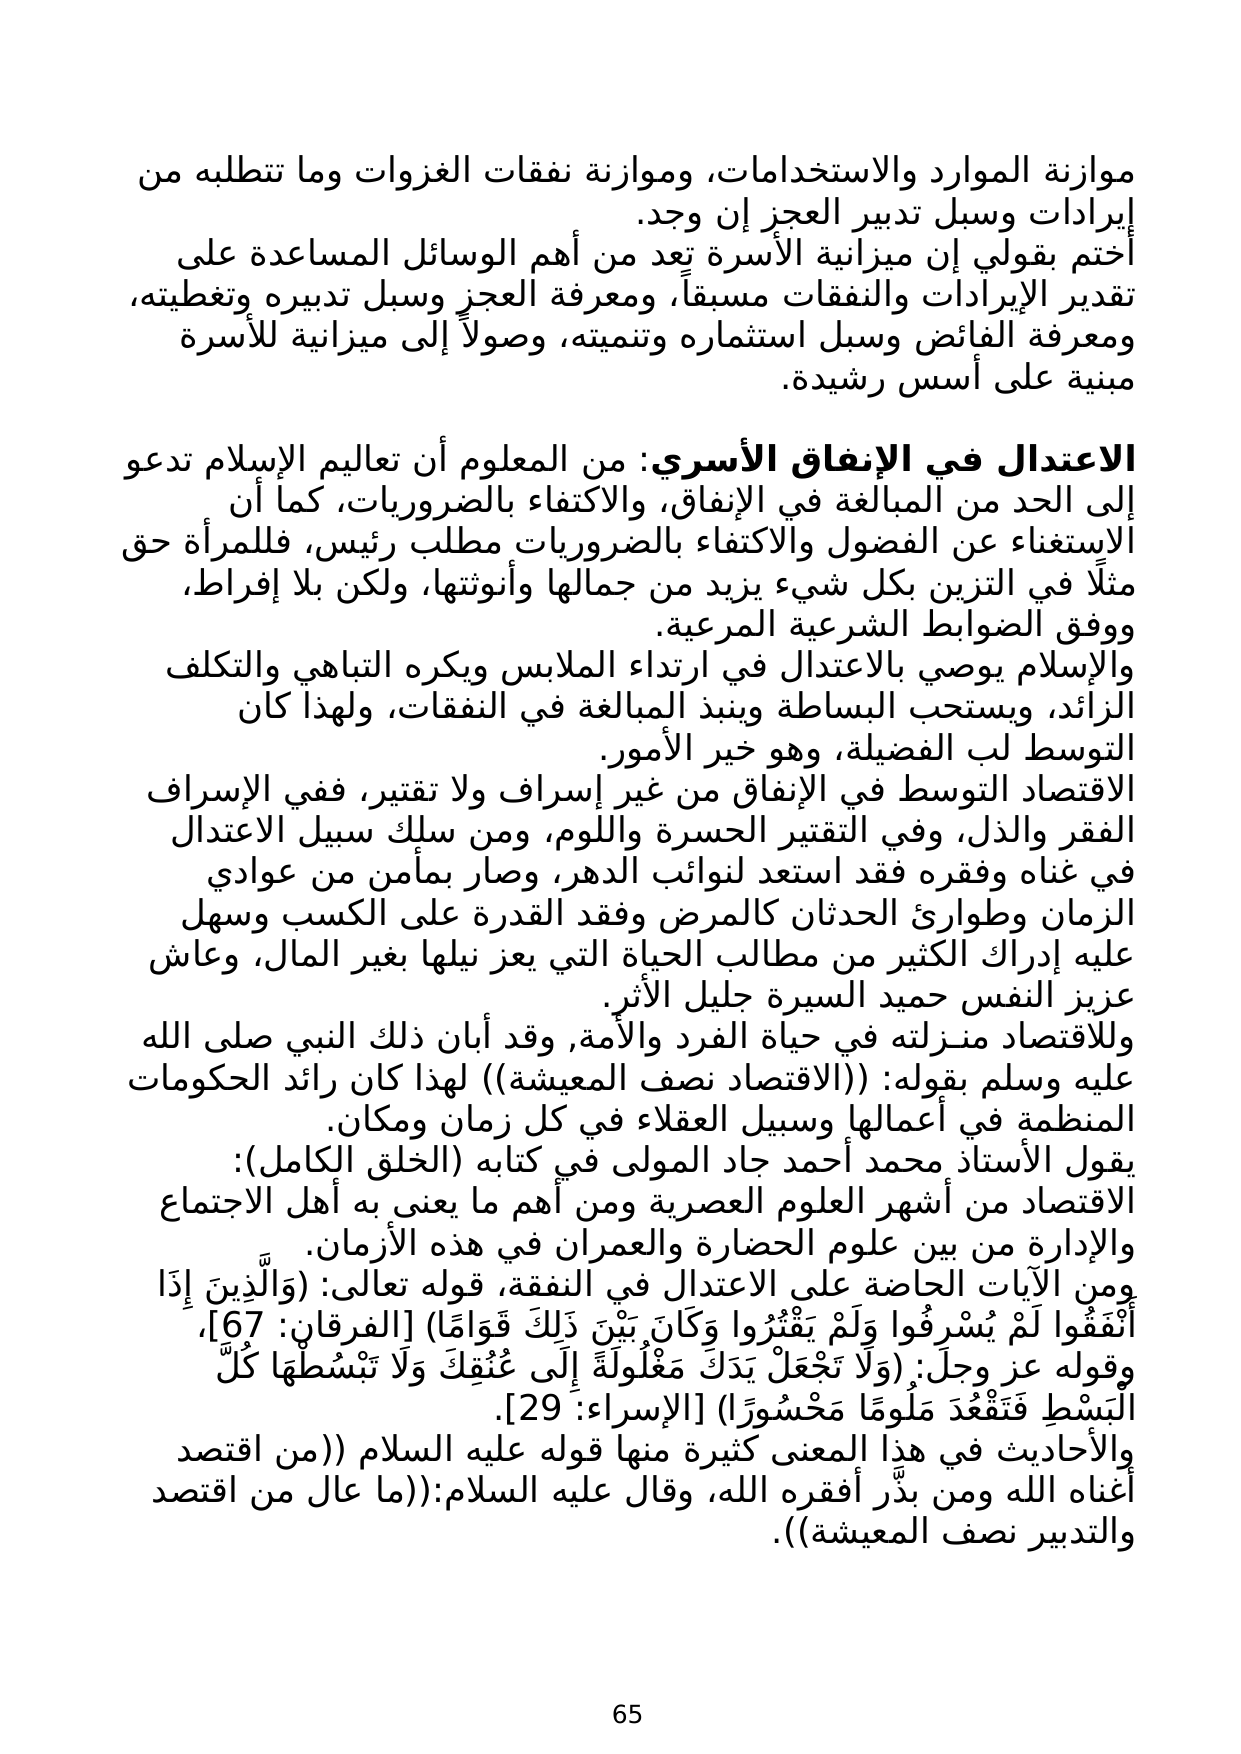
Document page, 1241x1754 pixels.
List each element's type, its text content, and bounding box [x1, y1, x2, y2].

text ومن الآيات الحاضة على الاعتدال في النفقة، قوله تعالى: ﴿وَالَّذِينَ إِذَا أَنْفَقُوا لَمْ يُسْرِفُوا وَلَمْ يَقْتُرُوا وَكَانَ بَيْنَ ذَلِكَ قَوَامًا﴾ [الفرقان: 67]، وقوله عز وجل: ﴿وَلَا تَجْعَلْ يَدَكَ مَغْلُولَةً إِلَى عُنُقِكَ وَلَا تَبْسُطْهَا كُلَّ الْبَسْطِ فَتَقْعُدَ مَلُومًا مَحْسُورًا﴾ [الإسراء: 29]. [118, 1263, 1137, 1428]
text أختم بقولي إن ميزانية الأسرة تعد من أهم الوسائل المساعدة على تقدير الإيرادات والنفقات مسبقاً، ومعرفة العجز وسبل تدبيره وتغطيته، ومعرفة الفائض وسبل استثماره وتنميته، وصولاً إلى ميزانية للأسرة مبنية على أسس رشيدة. [118, 232, 1137, 397]
text وللاقتصاد منـزلته في حياة الفرد والأمة, وقد أبان ذلك النبي صلى الله عليه وسلم بقوله: ((الاقتصاد نصف المعيشة)) لهذا كان رائد الحكومات المنظمة في أعمالها وسبيل العقلاء في كل زمان ومكان. [118, 1016, 1137, 1139]
text والإسلام يوصي بالاعتدال في ارتداء الملابس ويكره التباهي والتكلف الزائد، ويستحب البساطة وينبذ المبالغة في النفقات، ولهذا كان التوسط لب الفضيلة، وهو خير الأمور. [118, 644, 1137, 768]
text الاقتصاد التوسط في الإنفاق من غير إسراف ولا تقتير، ففي الإسراف الفقر والذل، وفي التقتير الحسرة واللوم، ومن سلك سبيل الاعتدال في غناه وفقره فقد استعد لنوائب الدهر، وصار بمأمن من عوادي الزمان وطوارئ الحدثان كالمرض وفقد القدرة على الكسب وسهل عليه إدراك الكثير من مطالب الحياة التي يعز نيلها بغير المال، وعاش عزيز النفس حميد السيرة جليل الأثر. [118, 768, 1137, 1016]
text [118, 150, 1137, 232]
text الاعتدال في الإنفاق الأسري: من المعلوم أن تعاليم الإسلام تدعو إلى الحد من المبالغة في الإنفاق، والاكتفاء بالضروريات، كما أن الاستغناء عن الفضول والاكتفاء بالضروريات مطلب رئيس، فللمرأة حق مثلًا في التزين بكل شيء يزيد من جمالها وأنوثتها، ولكن بلا إفراط، ووفق الضوابط الشرعية المرعية. [118, 438, 1137, 644]
text والأحاديث في هذا المعنى كثيرة منها قوله عليه السلام ((من اقتصد أغناه الله ومن بذَّر أفقره الله، وقال عليه السلام:((ما عال من اقتصد والتدبير نصف المعيشة)). [118, 1428, 1137, 1552]
text يقول الأستاذ محمد أحمد جاد المولى في كتابه (الخلق الكامل): الاقتصاد من أشهر العلوم العصرية ومن أهم ما يعنى به أهل الاجتماع والإدارة من بين علوم الحضارة والعمران في هذه الأزمان. [118, 1139, 1137, 1263]
